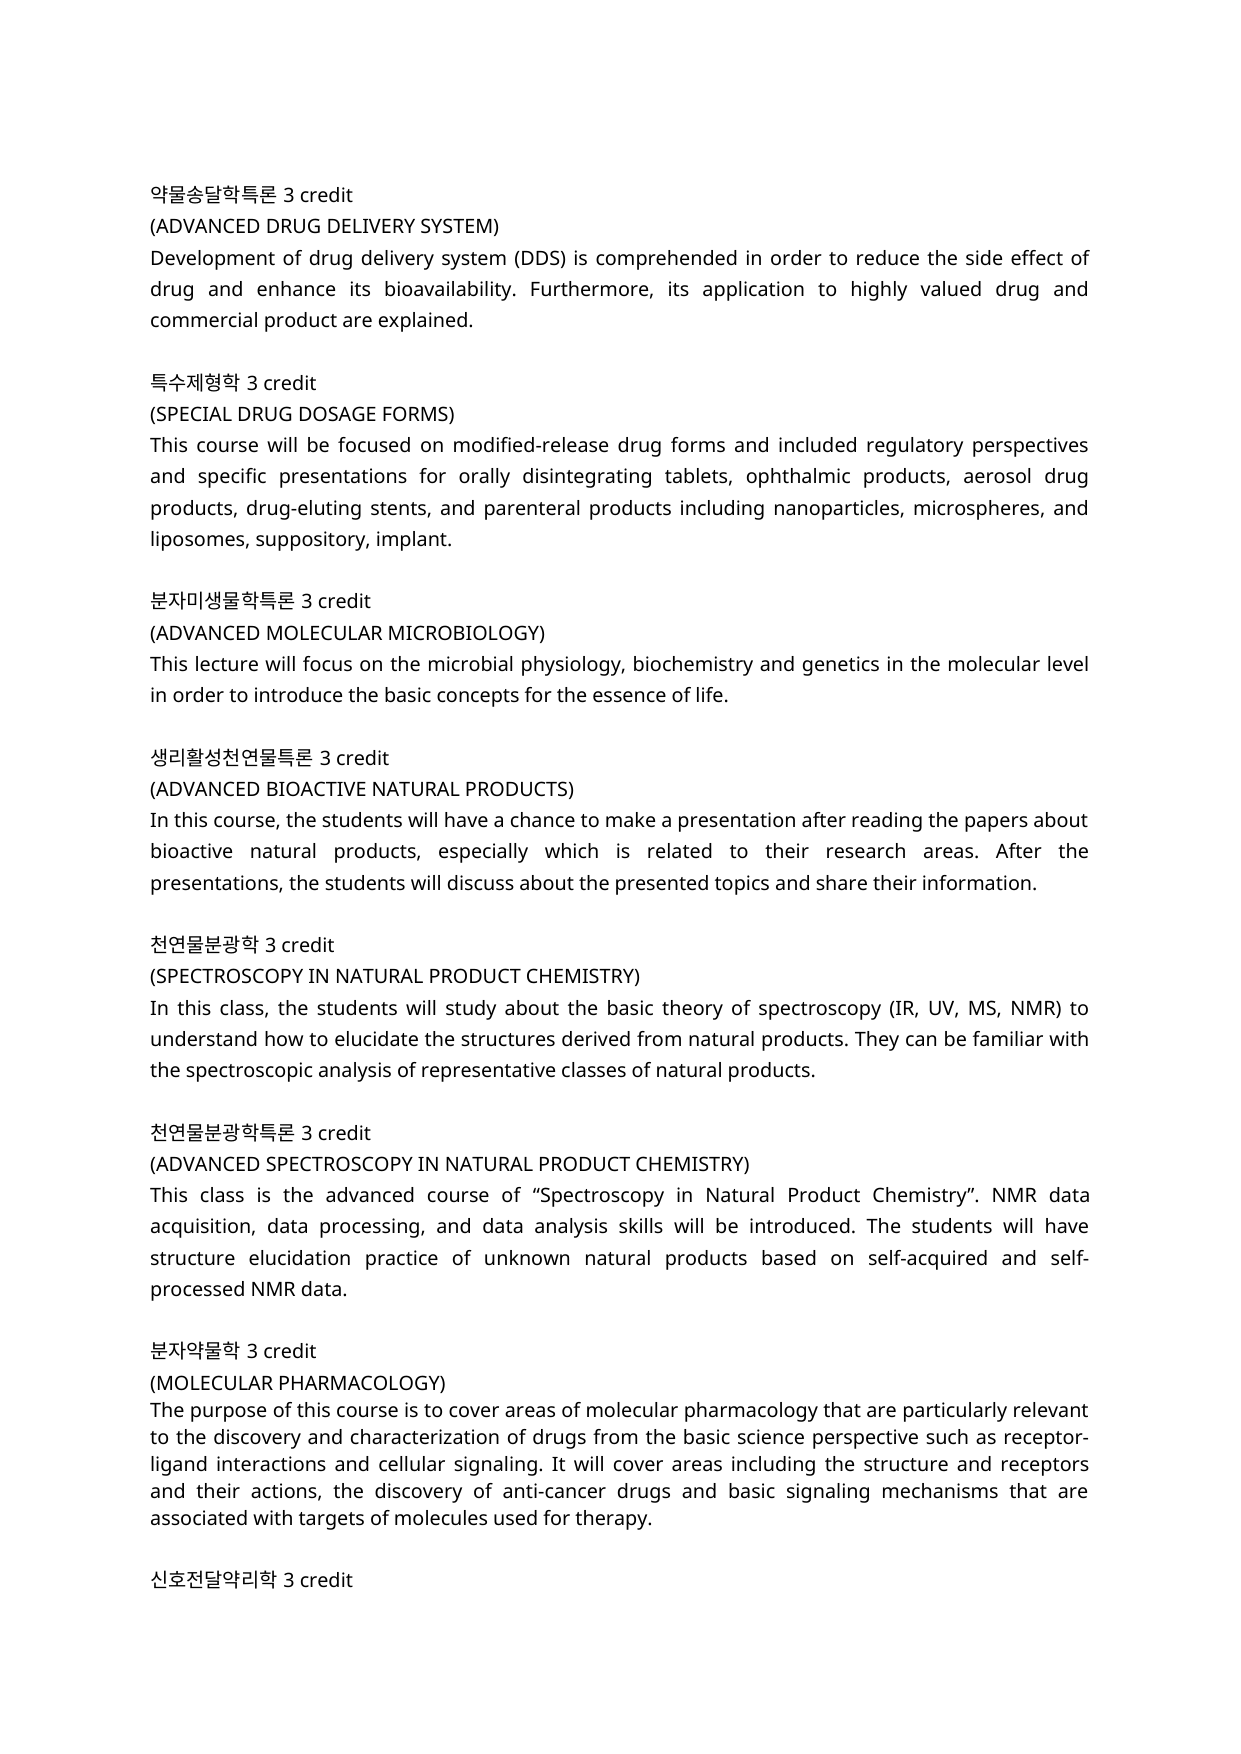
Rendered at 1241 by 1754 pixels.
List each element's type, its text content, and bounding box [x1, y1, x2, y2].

text 천연물분광학특론 3 credit [150, 1115, 1090, 1146]
text (SPECTROSCOPY IN NATURAL PRODUCT CHEMISTRY) [150, 958, 1090, 990]
text This lecture will focus on the microbial physiology, biochemistry and genetics in the molecular level in order to introduce the basic concepts for the essence of life. [150, 646, 1090, 708]
text 특수제형학 3 credit [150, 365, 1090, 396]
text Development of drug delivery system (DDS) is comprehended in order to reduce the side effect of drug and enhance its bioavailability. Furthermore, its application to highly valued drug and commercial product are explained. [150, 240, 1090, 333]
text The purpose of this course is to cover areas of molecular pharmacology that are particularly relevant to the discovery and characterization of drugs from the basic science perspective such as receptor-ligand interactions and cellular signaling. It will cover areas including the structure and receptors and their actions, the discovery of anti-cancer drugs and basic signaling mechanisms that are associated with targets of molecules used for therapy. [150, 1396, 1090, 1531]
text 약물송달학특론 3 credit [150, 177, 1090, 208]
text (SPECIAL DRUG DOSAGE FORMS) [150, 396, 1090, 427]
text In this class, the students will study about the basic theory of spectroscopy (IR, UV, MS, NMR) to understand how to elucidate the structures derived from natural products. They can be familiar with the spectroscopic analysis of representative classes of natural products. [150, 990, 1090, 1083]
text 분자미생물학특론 3 credit [150, 583, 1090, 615]
text 생리활성천연물특론 3 credit [150, 740, 1090, 771]
text 분자약물학 3 credit [150, 1333, 1090, 1365]
text This class is the advanced course of “Spectroscopy in Natural Product Chemistry”. NMR data acquisition, data processing, and data analysis skills will be introduced. The students will have structure elucidation practice of unknown natural products based on self-acquired and self-processed NMR data. [150, 1177, 1090, 1302]
text In this course, the students will have a chance to make a presentation after reading the papers about bioactive natural products, especially which is related to their research areas. After the presentations, the students will discuss about the presented topics and share their information. [150, 802, 1090, 896]
text This course will be focused on modified-release drug forms and included regulatory perspectives and specific presentations for orally disintegrating tablets, ophthalmic products, aerosol drug products, drug-eluting stents, and parenteral products including nanoparticles, microspheres, and liposomes, suppository, implant. [150, 427, 1090, 552]
text (ADVANCED MOLECULAR MICROBIOLOGY) [150, 615, 1090, 646]
text 신호전달약리학 3 credit [150, 1562, 1090, 1593]
text 천연물분광학 3 credit [150, 927, 1090, 958]
text (ADVANCED DRUG DELIVERY SYSTEM) [150, 208, 1090, 240]
text (MOLECULAR PHARMACOLOGY) [150, 1365, 1090, 1396]
text (ADVANCED BIOACTIVE NATURAL PRODUCTS) [150, 771, 1090, 802]
text (ADVANCED SPECTROSCOPY IN NATURAL PRODUCT CHEMISTRY) [150, 1146, 1090, 1177]
